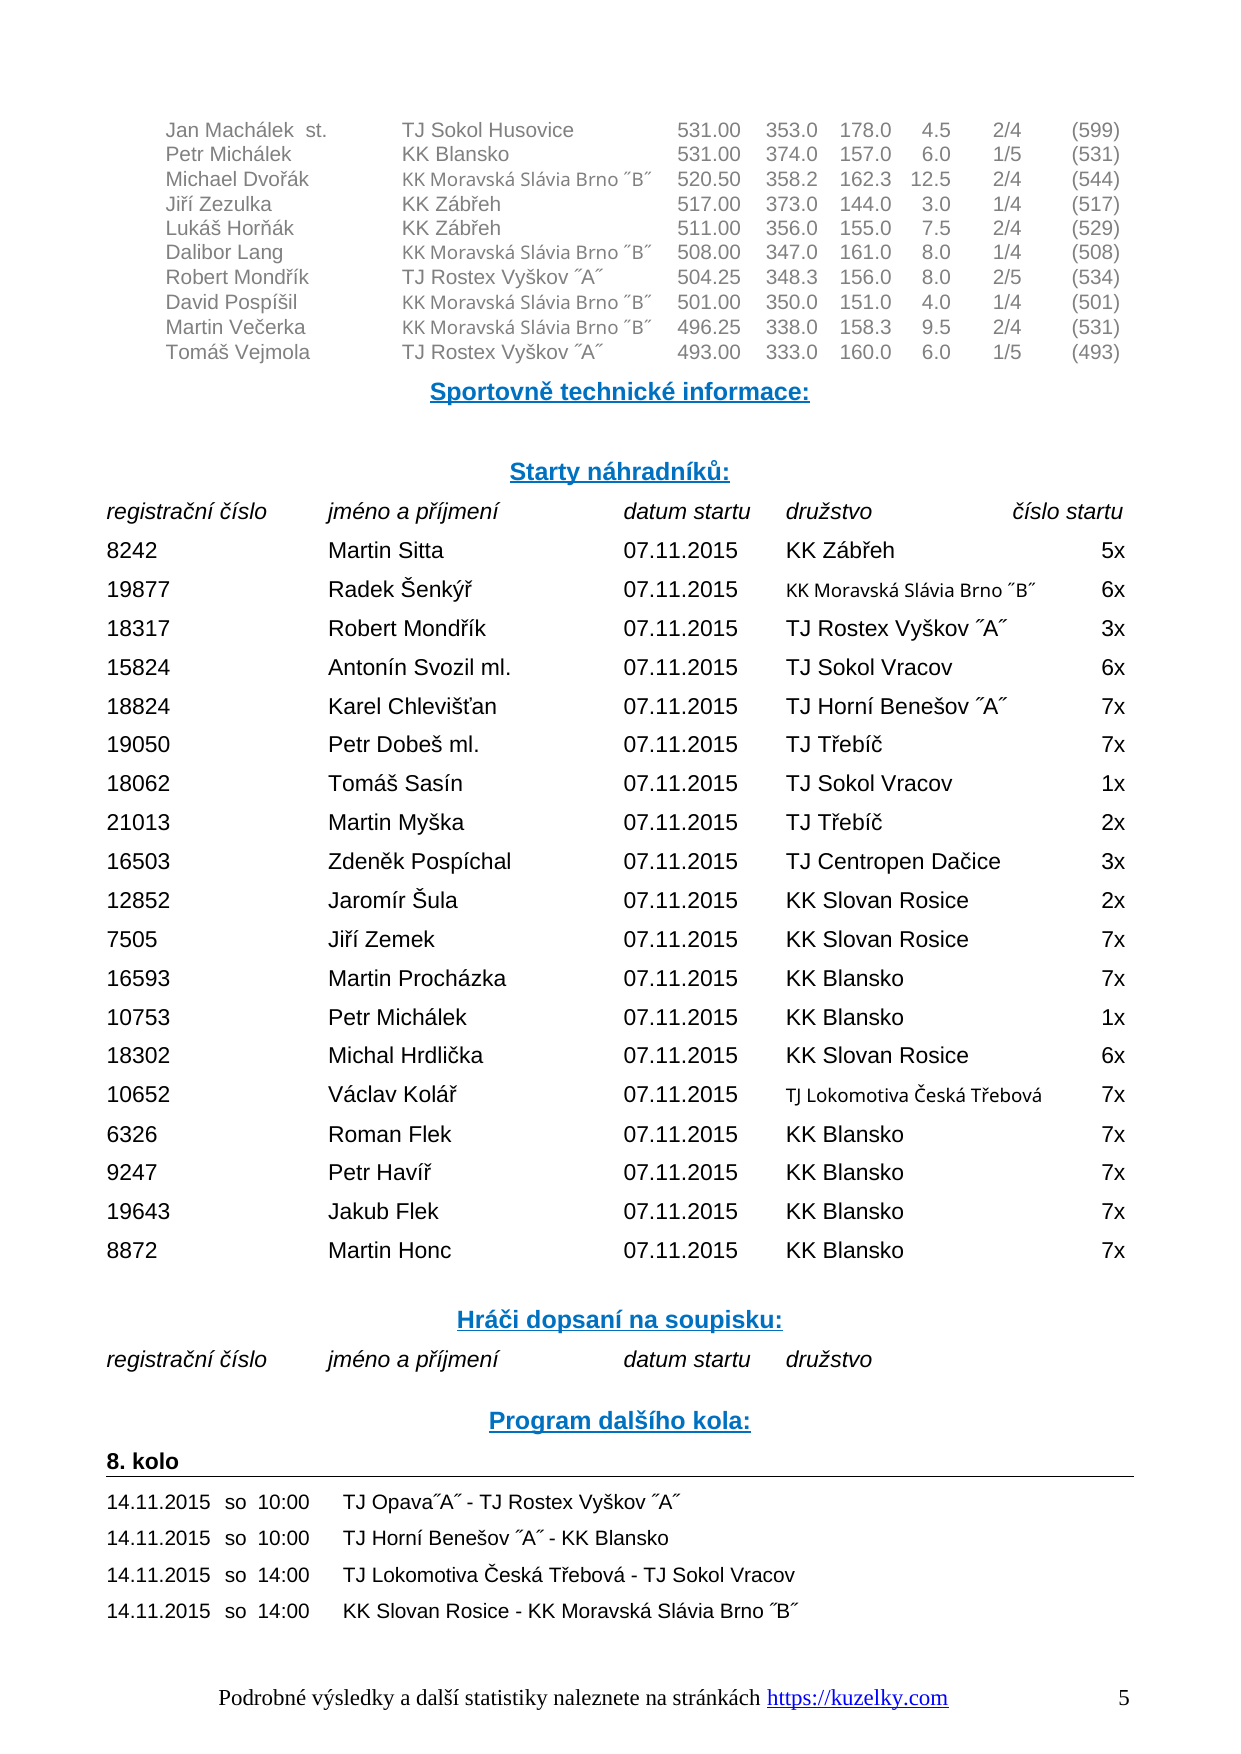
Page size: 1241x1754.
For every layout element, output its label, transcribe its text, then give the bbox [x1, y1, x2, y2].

text 10652 Václav Kolář 07.11.2015 TJ Lokomotiva Česká Třebová 7x [106, 1081, 1134, 1108]
text Jiří Zezulka KK Zábřeh 517.00 373.0 144.0 3.0 1/4 (517) [106, 192, 1134, 216]
text 19877 Radek Šenkýř 07.11.2015 KK Moravská Slávia Brno ˝B˝ 6x [106, 576, 1134, 602]
text 19643 Jakub Flek 07.11.2015 KK Blansko 7x [106, 1198, 1134, 1224]
text Tomáš Vejmola TJ Rostex Vyškov ˝A˝ 493.00 333.0 160.0 6.0 1/5 (493) [106, 340, 1134, 364]
text Lukáš Horňák KK Zábřeh 511.00 356.0 155.0 7.5 2/4 (529) [106, 216, 1134, 239]
text Michael Dvořák KK Moravská Slávia Brno ˝B˝ 520.50 358.2 162.3 12.5 2/4 (544) [106, 166, 1134, 192]
text 14.11.2015 so 14:00 TJ Lokomotiva Česká Třebová - TJ Sokol Vracov [106, 1562, 1134, 1586]
text 8242 Martin Sitta 07.11.2015 KK Zábřeh 5x [106, 537, 1134, 563]
text 6326 Roman Flek 07.11.2015 KK Blansko 7x [106, 1121, 1134, 1147]
text 12852 Jaromír Šula 07.11.2015 KK Slovan Rosice 2x [106, 887, 1134, 913]
text Dalibor Lang KK Moravská Slávia Brno ˝B˝ 508.00 347.0 161.0 8.0 1/4 (508) [106, 239, 1134, 265]
text 19050 Petr Dobeš ml. 07.11.2015 TJ Třebíč 7x [106, 731, 1134, 758]
text Sportovně technické informace: [94, 376, 1145, 405]
text Martin Večerka KK Moravská Slávia Brno ˝B˝ 496.25 338.0 158.3 9.5 2/4 (531) [106, 314, 1134, 340]
text David Pospíšil KK Moravská Slávia Brno ˝B˝ 501.00 350.0 151.0 4.0 1/4 (501) [106, 289, 1134, 314]
text 18062 Tomáš Sasín 07.11.2015 TJ Sokol Vracov 1x [106, 770, 1134, 797]
text 18824 Karel Chlevišťan 07.11.2015 TJ Horní Benešov ˝A˝ 7x [106, 693, 1134, 719]
text Hráči dopsaní na soupisku: [94, 1276, 1145, 1333]
text 18317 Robert Mondřík 07.11.2015 TJ Rostex Vyškov ˝A˝ 3x [106, 615, 1134, 641]
text Robert Mondřík TJ Rostex Vyškov ˝A˝ 504.25 348.3 156.0 8.0 2/5 (534) [106, 265, 1134, 289]
text 14.11.2015 so 10:00 TJ Opava˝A˝ - TJ Rostex Vyškov ˝A˝ [106, 1489, 1134, 1513]
text 10753 Petr Michálek 07.11.2015 KK Blansko 1x [106, 1003, 1134, 1030]
text 8872 Martin Honc 07.11.2015 KK Blansko 7x [106, 1237, 1134, 1263]
text 18302 Michal Hrdlička 07.11.2015 KK Slovan Rosice 6x [106, 1042, 1134, 1069]
text 21013 Martin Myška 07.11.2015 TJ Třebíč 2x [106, 809, 1134, 836]
text registrační číslo jméno a příjmení datum startu družstvo číslo startu [106, 498, 1134, 524]
text 8. kolo [106, 1448, 1134, 1476]
text registrační číslo jméno a příjmení datum startu družstvo [106, 1346, 1134, 1372]
text 14.11.2015 so 14:00 KK Slovan Rosice - KK Moravská Slávia Brno ˝B˝ [106, 1599, 1134, 1623]
text 14.11.2015 so 10:00 TJ Horní Benešov ˝A˝ - KK Blansko [106, 1526, 1134, 1550]
text Program dalšího kola: [94, 1406, 1145, 1435]
text 15824 Antonín Svozil ml. 07.11.2015 TJ Sokol Vracov 6x [106, 654, 1134, 680]
text Petr Michálek KK Blansko 531.00 374.0 157.0 6.0 1/5 (531) [106, 142, 1134, 166]
text 16503 Zdeněk Pospíchal 07.11.2015 TJ Centropen Dačice 3x [106, 848, 1134, 874]
text Starty náhradníků: [94, 457, 1145, 485]
text 9247 Petr Havíř 07.11.2015 KK Blansko 7x [106, 1159, 1134, 1186]
text 16593 Martin Procházka 07.11.2015 KK Blansko 7x [106, 964, 1134, 991]
text 7505 Jiří Zemek 07.11.2015 KK Slovan Rosice 7x [106, 926, 1134, 952]
text Jan Machálek st. TJ Sokol Husovice 531.00 353.0 178.0 4.5 2/4 (599) [106, 118, 1134, 142]
